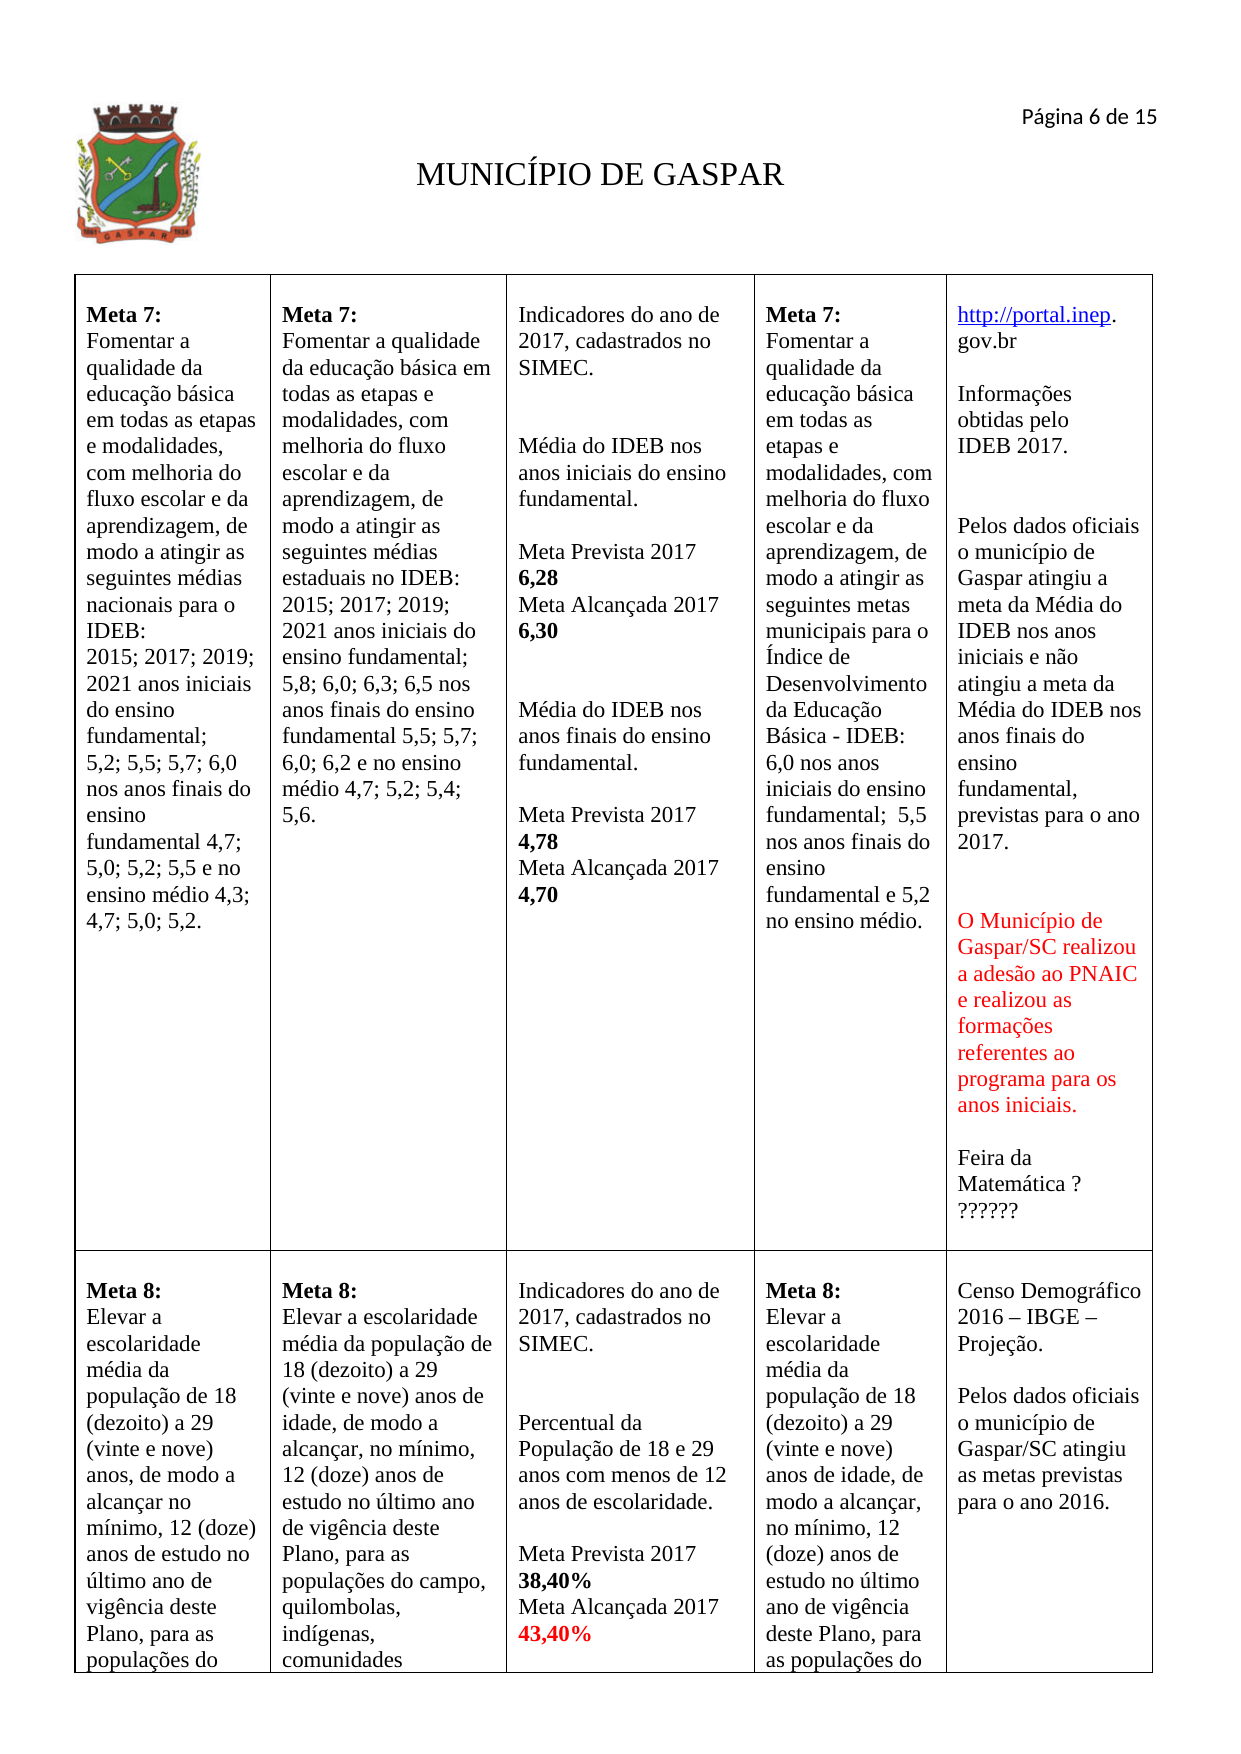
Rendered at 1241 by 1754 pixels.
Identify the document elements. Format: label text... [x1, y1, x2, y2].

table_cell Meta 7: Fomentar a qualidade da educação básica em todas as etapas e modalidades, com melhoria do fluxo escolar e da aprendizagem, de modo a atingir as seguintes médias estaduais no IDEB: 2015; 2017; 2019; 2021 anos iniciais do ensino fundamental; 5,8; 6,0; 6,3; 6,5 nos anos finais do ensino fundamental 5,5; 5,7; 6,0; 6,2 e no ensino médio 4,7; 5,2; 5,4; 5,6. [271, 275, 506, 1249]
table_cell Meta 7: Fomentar a qualidade da educação básica em todas as etapas e modalidades, com melhoria do fluxo escolar e da aprendizagem, de modo a atingir as seguintes médias nacionais para o IDEB: 2015; 2017; 2019; 2021 anos iniciais do ensino fundamental; 5,2; 5,5; 5,7; 6,0 nos anos finais do ensino fundamental 4,7; 5,0; 5,2; 5,5 e no ensino médio 4,3; 4,7; 5,0; 5,2. [76, 275, 270, 1249]
picture [75, 101, 203, 246]
table_cell Indicadores do ano de 2017, cadastrados no SIMEC. Média do IDEB nos anos iniciais do ensino fundamental. Meta Prevista 2017 6,28 Meta Alcançada 2017 6,30 Média do IDEB nos anos finais do ensino fundamental. Meta Prevista 2017 4,78 Meta Alcançada 2017 4,70 [507, 275, 754, 1249]
table_cell Meta 7: Fomentar a qualidade da educação básica em todas as etapas e modalidades, com melhoria do fluxo escolar e da aprendizagem, de modo a atingir as seguintes metas municipais para o Índice de Desenvolvimento da Educação Básica - IDEB: 6,0 nos anos iniciais do ensino fundamental; 5,5 nos anos finais do ensino fundamental e 5,2 no ensino médio. [755, 275, 946, 1249]
table_cell http://portal.inep. gov.br Informações obtidas pelo IDEB 2017. Pelos dados oficiais o município de Gaspar atingiu a meta da Média do IDEB nos anos iniciais e não atingiu a meta da Média do IDEB nos anos finais do ensino fundamental, previstas para o ano 2017. O Município de Gaspar/SC realizou a adesão ao PNAIC e realizou as formações referentes ao programa para os anos iniciais. Feira da Matemática ? ?????? [947, 275, 1152, 1249]
table_cell Censo Demográfico 2016 – IBGE – Projeção. Pelos dados oficiais o município de Gaspar/SC atingiu as metas previstas para o ano 2016. [947, 1251, 1152, 1672]
